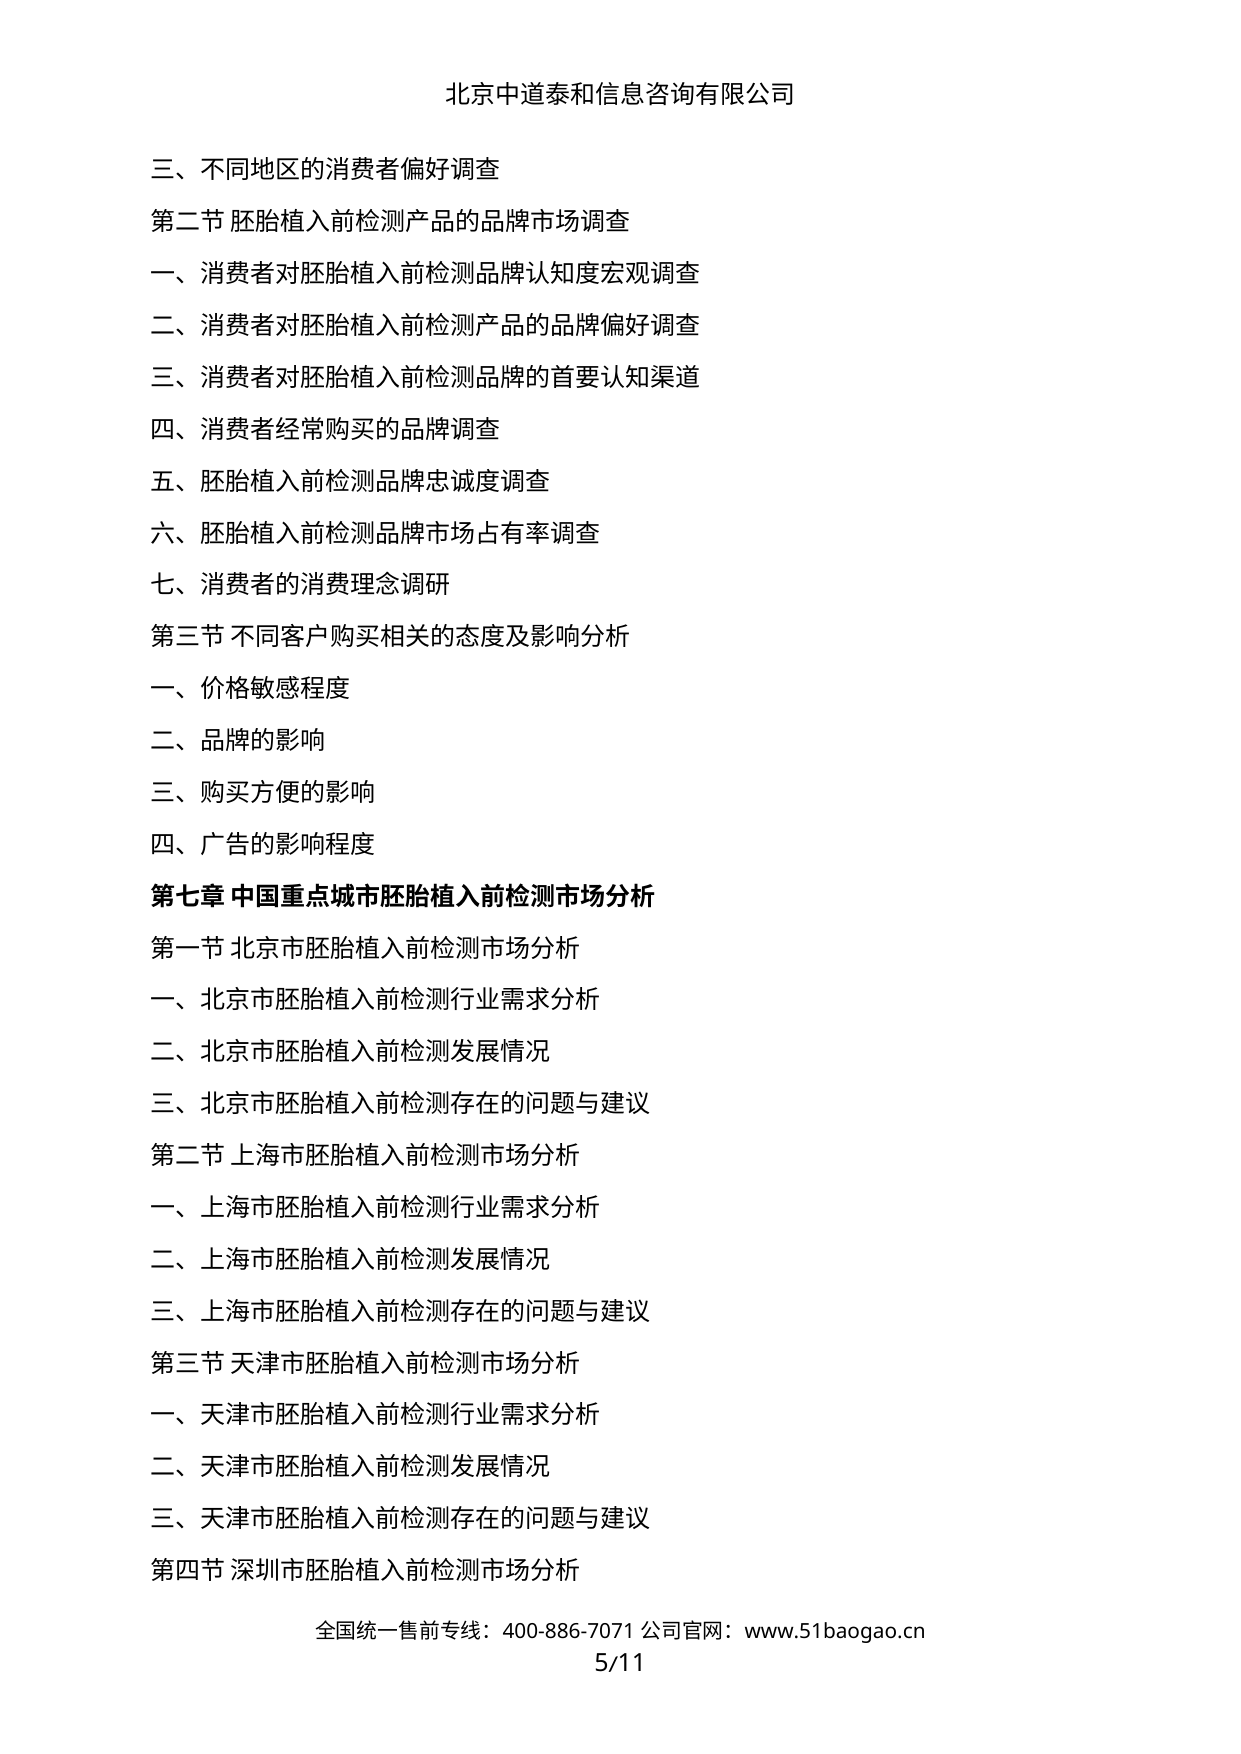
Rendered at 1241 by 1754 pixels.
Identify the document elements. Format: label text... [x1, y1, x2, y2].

text 一、价格敏感程度 [150, 669, 1090, 705]
text 一、消费者对胚胎植入前检测品牌认知度宏观调查 [150, 254, 1090, 290]
text 一、北京市胚胎植入前检测行业需求分析 [150, 980, 1090, 1016]
text 三、北京市胚胎植入前检测存在的问题与建议 [150, 1084, 1090, 1120]
text 二、天津市胚胎植入前检测发展情况 [150, 1447, 1090, 1483]
text 四、广告的影响程度 [150, 824, 1090, 861]
text 第二节 胚胎植入前检测产品的品牌市场调查 [150, 202, 1090, 238]
text 三、消费者对胚胎植入前检测品牌的首要认知渠道 [150, 357, 1090, 394]
text 三、购买方便的影响 [150, 772, 1090, 809]
text 五、胚胎植入前检测品牌忠诚度调查 [150, 461, 1090, 497]
text 三、上海市胚胎植入前检测存在的问题与建议 [150, 1291, 1090, 1327]
text 第三节 天津市胚胎植入前检测市场分析 [150, 1343, 1090, 1379]
text 一、天津市胚胎植入前检测行业需求分析 [150, 1395, 1090, 1431]
text 第七章 中国重点城市胚胎植入前检测市场分析 [150, 876, 1090, 912]
text 四、消费者经常购买的品牌调查 [150, 409, 1090, 446]
text 三、不同地区的消费者偏好调查 [150, 150, 1090, 186]
text 第一节 北京市胚胎植入前检测市场分析 [150, 928, 1090, 964]
text 一、上海市胚胎植入前检测行业需求分析 [150, 1187, 1090, 1224]
text 七、消费者的消费理念调研 [150, 565, 1090, 601]
text 第四节 深圳市胚胎植入前检测市场分析 [150, 1551, 1090, 1587]
text 三、天津市胚胎植入前检测存在的问题与建议 [150, 1499, 1090, 1535]
text 二、上海市胚胎植入前检测发展情况 [150, 1239, 1090, 1276]
text 第二节 上海市胚胎植入前检测市场分析 [150, 1136, 1090, 1172]
text 第三节 不同客户购买相关的态度及影响分析 [150, 617, 1090, 653]
text 二、消费者对胚胎植入前检测产品的品牌偏好调查 [150, 306, 1090, 342]
text 二、品牌的影响 [150, 721, 1090, 757]
text 二、北京市胚胎植入前检测发展情况 [150, 1032, 1090, 1068]
text 六、胚胎植入前检测品牌市场占有率调查 [150, 513, 1090, 549]
